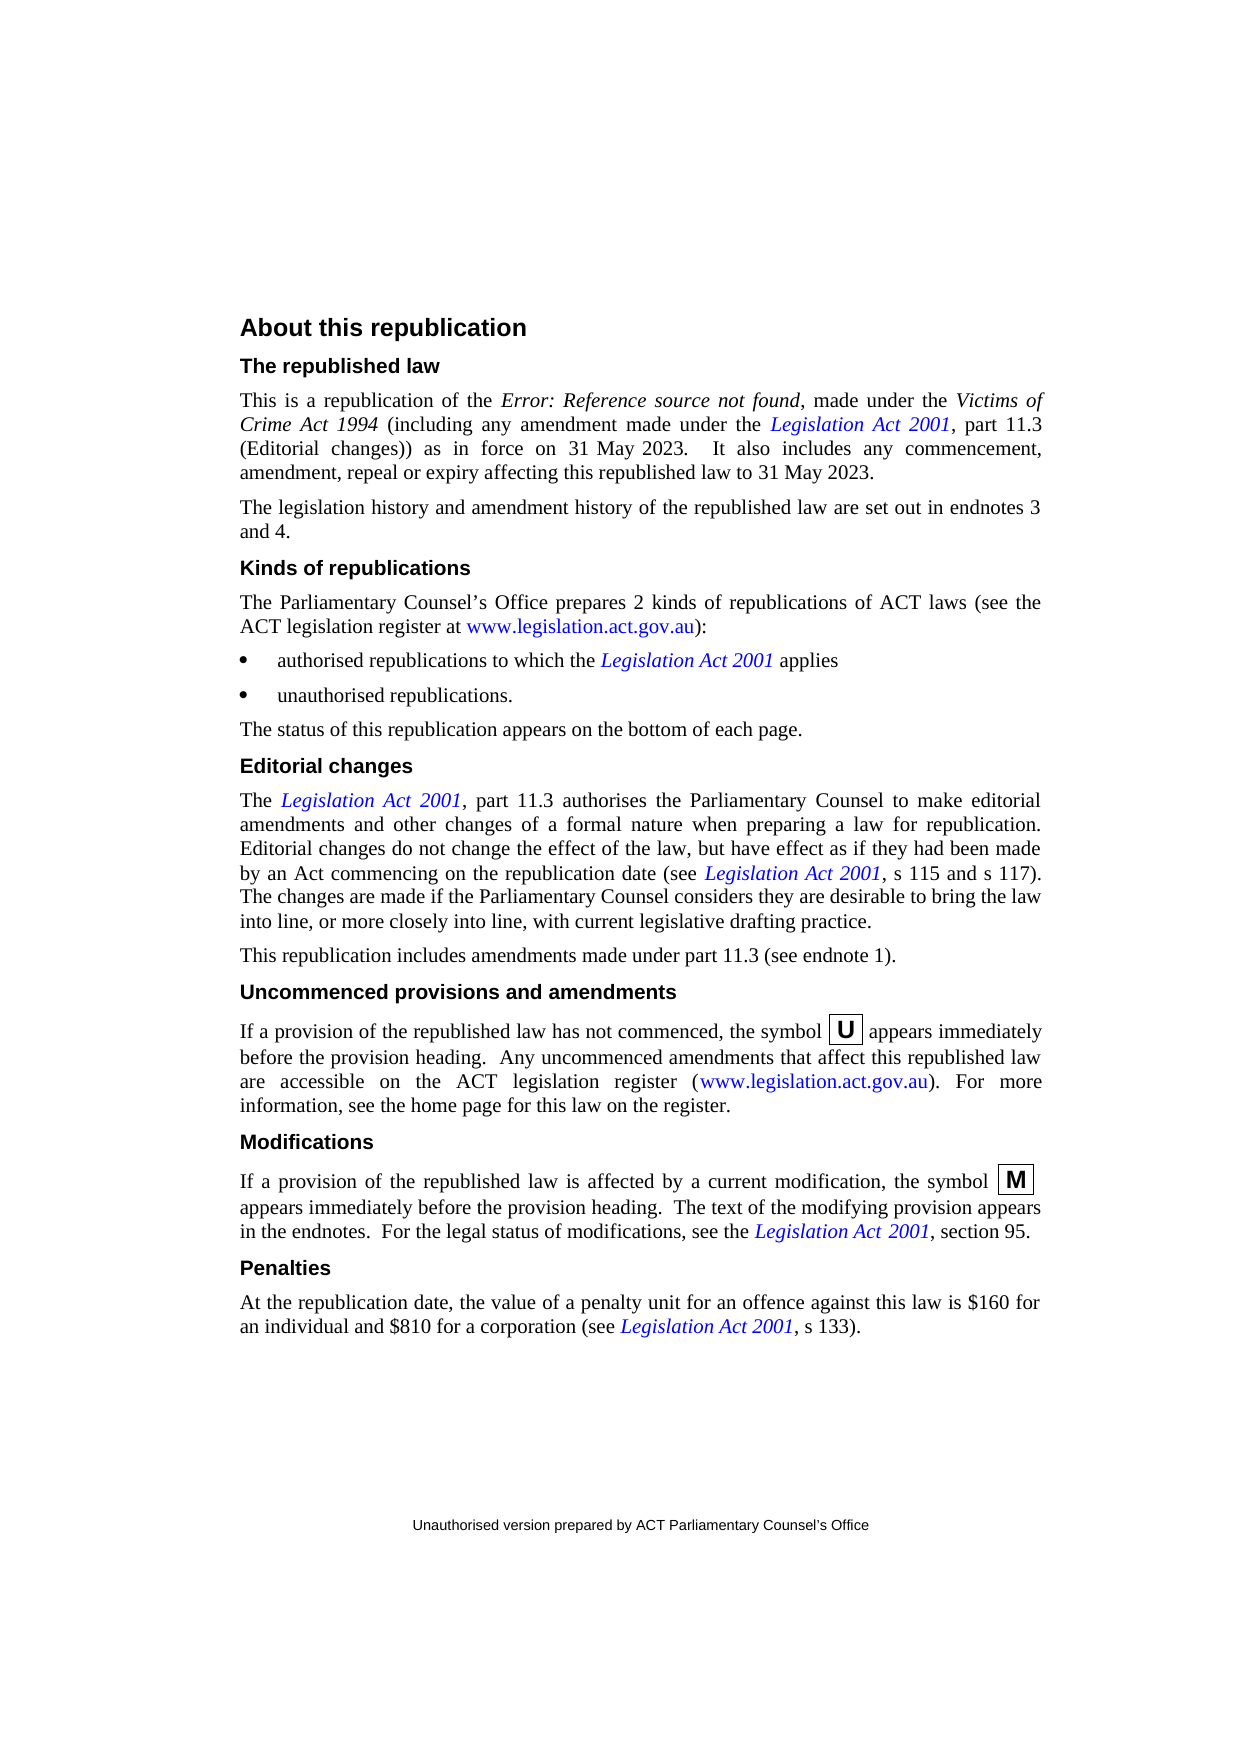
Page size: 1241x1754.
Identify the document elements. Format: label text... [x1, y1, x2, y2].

text This republication includes amendments made under part 11.3 (see endnote 1). [239, 943, 1042, 967]
text At the republication date, the value of a penalty unit for an offence against this law is $160 for an individual and $810 for a corporation (see Legislation Act 2001, s 133). [239, 1290, 1042, 1338]
text The Legislation Act 2001, part 11.3 authorises the Parliamentary Counsel to make editorial amendments and other changes of a formal nature when preparing a law for republication. Editorial changes do not change the effect of the law, but have effect as if they had been made by an Act commencing on the republication date (see Legislation Act 2001, s 115 and s 117). The changes are made if the Parliamentary Counsel considers they are desirable to bring the law into line, or more closely into line, with current legislative drafting practice. [239, 788, 1042, 933]
text unauthorised republications. [239, 683, 1042, 707]
text The Parliamentary Counsel’s Office prepares 2 kinds of republications of ACT laws (see the ACT legislation register at www.legislation.act.gov.au): [239, 590, 1042, 638]
subtitle About this republication [239, 312, 1042, 341]
text The status of this republication appears on the bottom of each page. [239, 717, 1042, 741]
text The legislation history and amendment history of the republished law are set out in endnotes 3 and 4. [239, 495, 1042, 543]
text authorised republications to which the Legislation Act 2001 applies [239, 648, 1042, 672]
text If a provision of the republished law has not commenced, the symbol U appears immediately before the provision heading. Any uncommenced amendments that affect this republished law are accessible on the ACT legislation register (www.legislation.act.gov.au). For more information, see the home page for this law on the register. [239, 1014, 1042, 1117]
text Penalties [239, 1255, 1042, 1279]
text The republished law [239, 354, 1042, 378]
text If a provision of the republished law is affected by a current modification, the symbol M appears immediately before the provision heading. The text of the modifying provision appears in the endnotes. For the legal status of modifications, see the Legislation Act 2001, section 95. [239, 1164, 1042, 1243]
text Editorial changes [239, 754, 1042, 778]
text This is a republication of the Victims of Crime Regulation 2000, made under the Victims of Crime Act 1994 (including any amendment made under the Legislation Act 2001, part 11.3 (Editorial changes)) as in force on 31 May 2023. It also includes any commencement, amendment, repeal or expiry affecting this republished law to 31 May 2023. [239, 388, 1042, 484]
text Modifications [239, 1129, 1042, 1153]
text Uncommenced provisions and amendments [239, 979, 1042, 1003]
text Kinds of republications [239, 555, 1042, 579]
